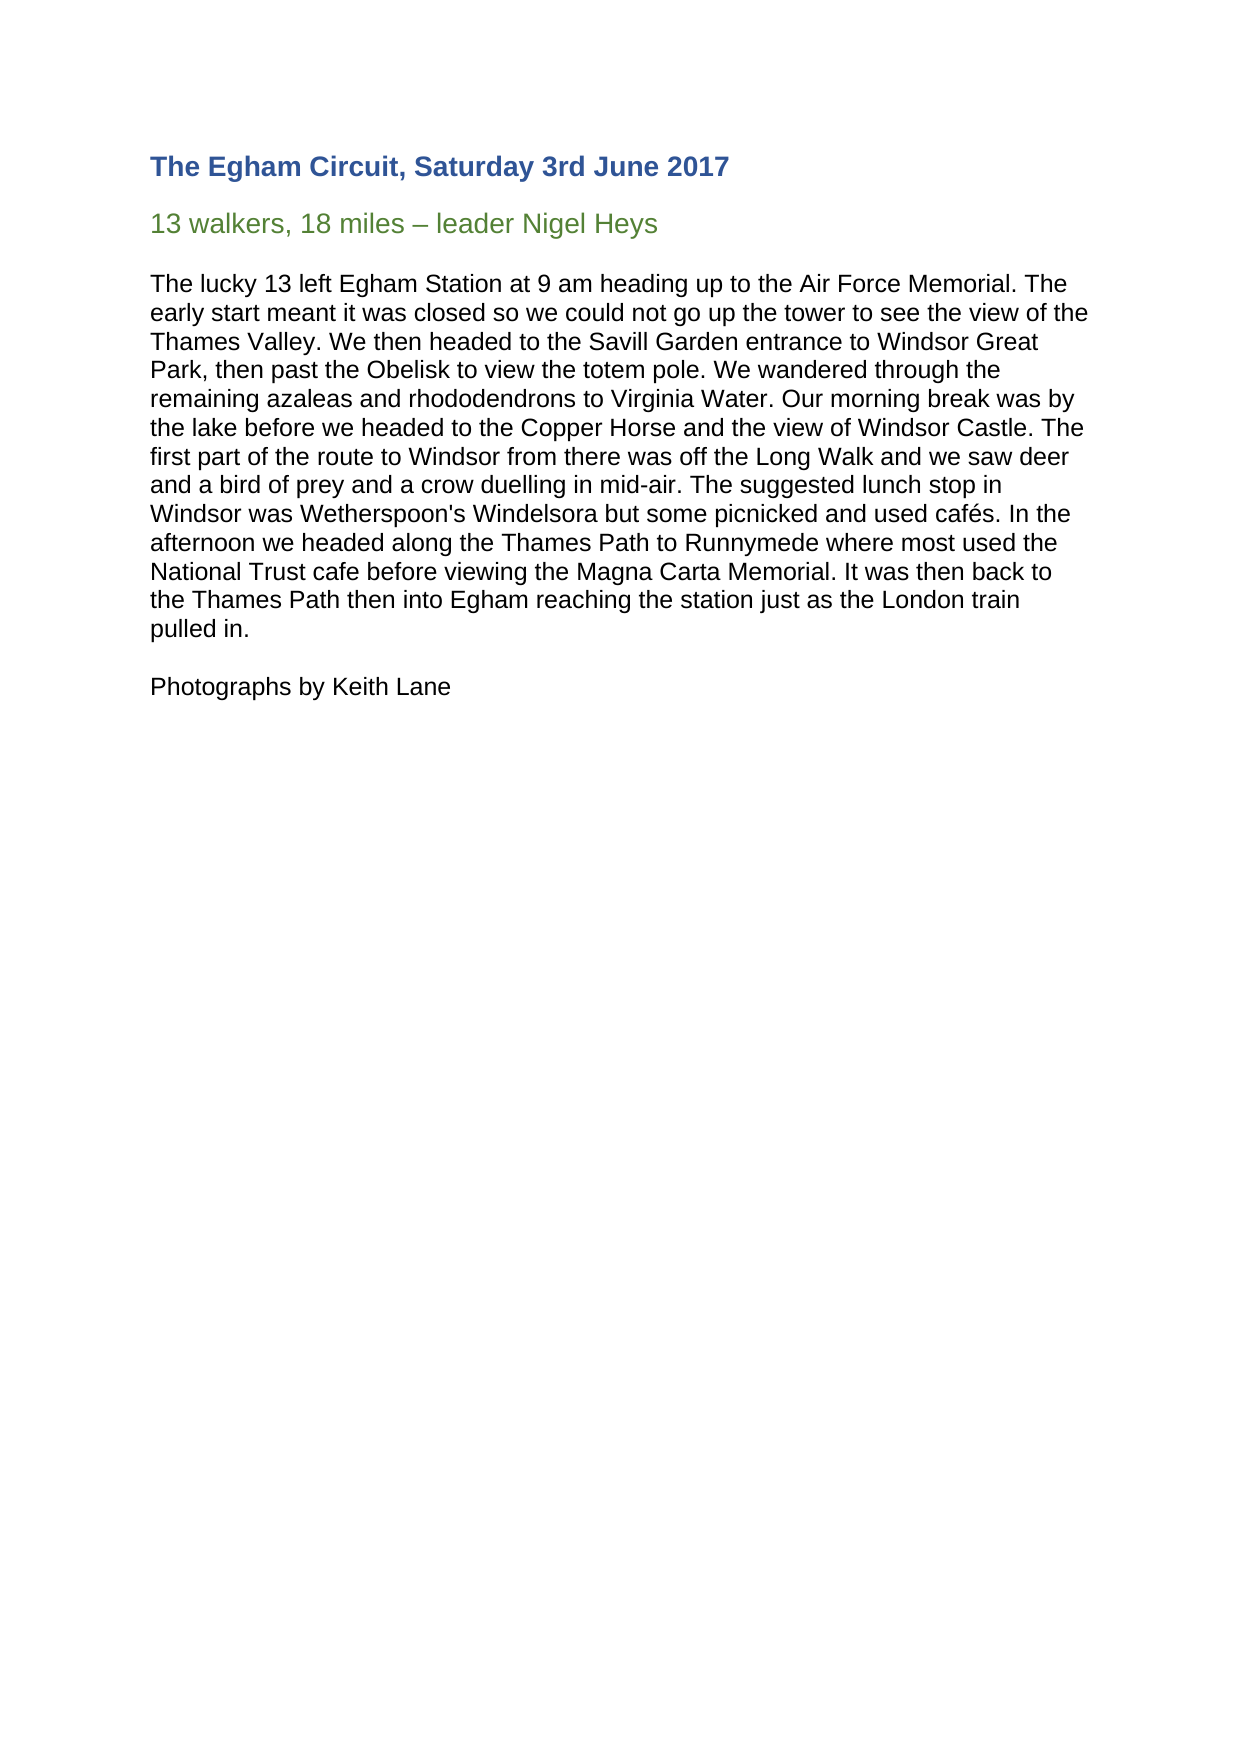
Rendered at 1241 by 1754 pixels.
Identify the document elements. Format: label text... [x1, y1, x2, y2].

text The Egham Circuit, Saturday 3rd June 2017 [150, 150, 1090, 182]
text 13 walkers, 18 miles – leader Nigel Heys [150, 207, 1090, 240]
text The lucky 13 left Egham Station at 9 am heading up to the Air Force Memorial. The early start meant it was closed so we could not go up the tower to see the view of the Thames Valley. We then headed to the Savill Garden entrance to Windsor Great Park, then past the Obelisk to view the totem pole. We wandered through the remaining azaleas and rhododendrons to Virginia Water. Our morning break was by the lake before we headed to the Copper Horse and the view of Windsor Castle. The first part of the route to Windsor from there was off the Long Walk and we saw deer and a bird of prey and a crow duelling in mid-air. The suggested lunch stop in Windsor was Wetherspoon's Windelsora but some picnicked and used cafés. In the afternoon we headed along the Thames Path to Runnymede where most used the National Trust cafe before viewing the Magna Carta Memorial. It was then back to the Thames Path then into Egham reaching the station just as the London train pulled in. [150, 269, 1090, 643]
text Photographs by Keith Lane [150, 672, 1090, 701]
